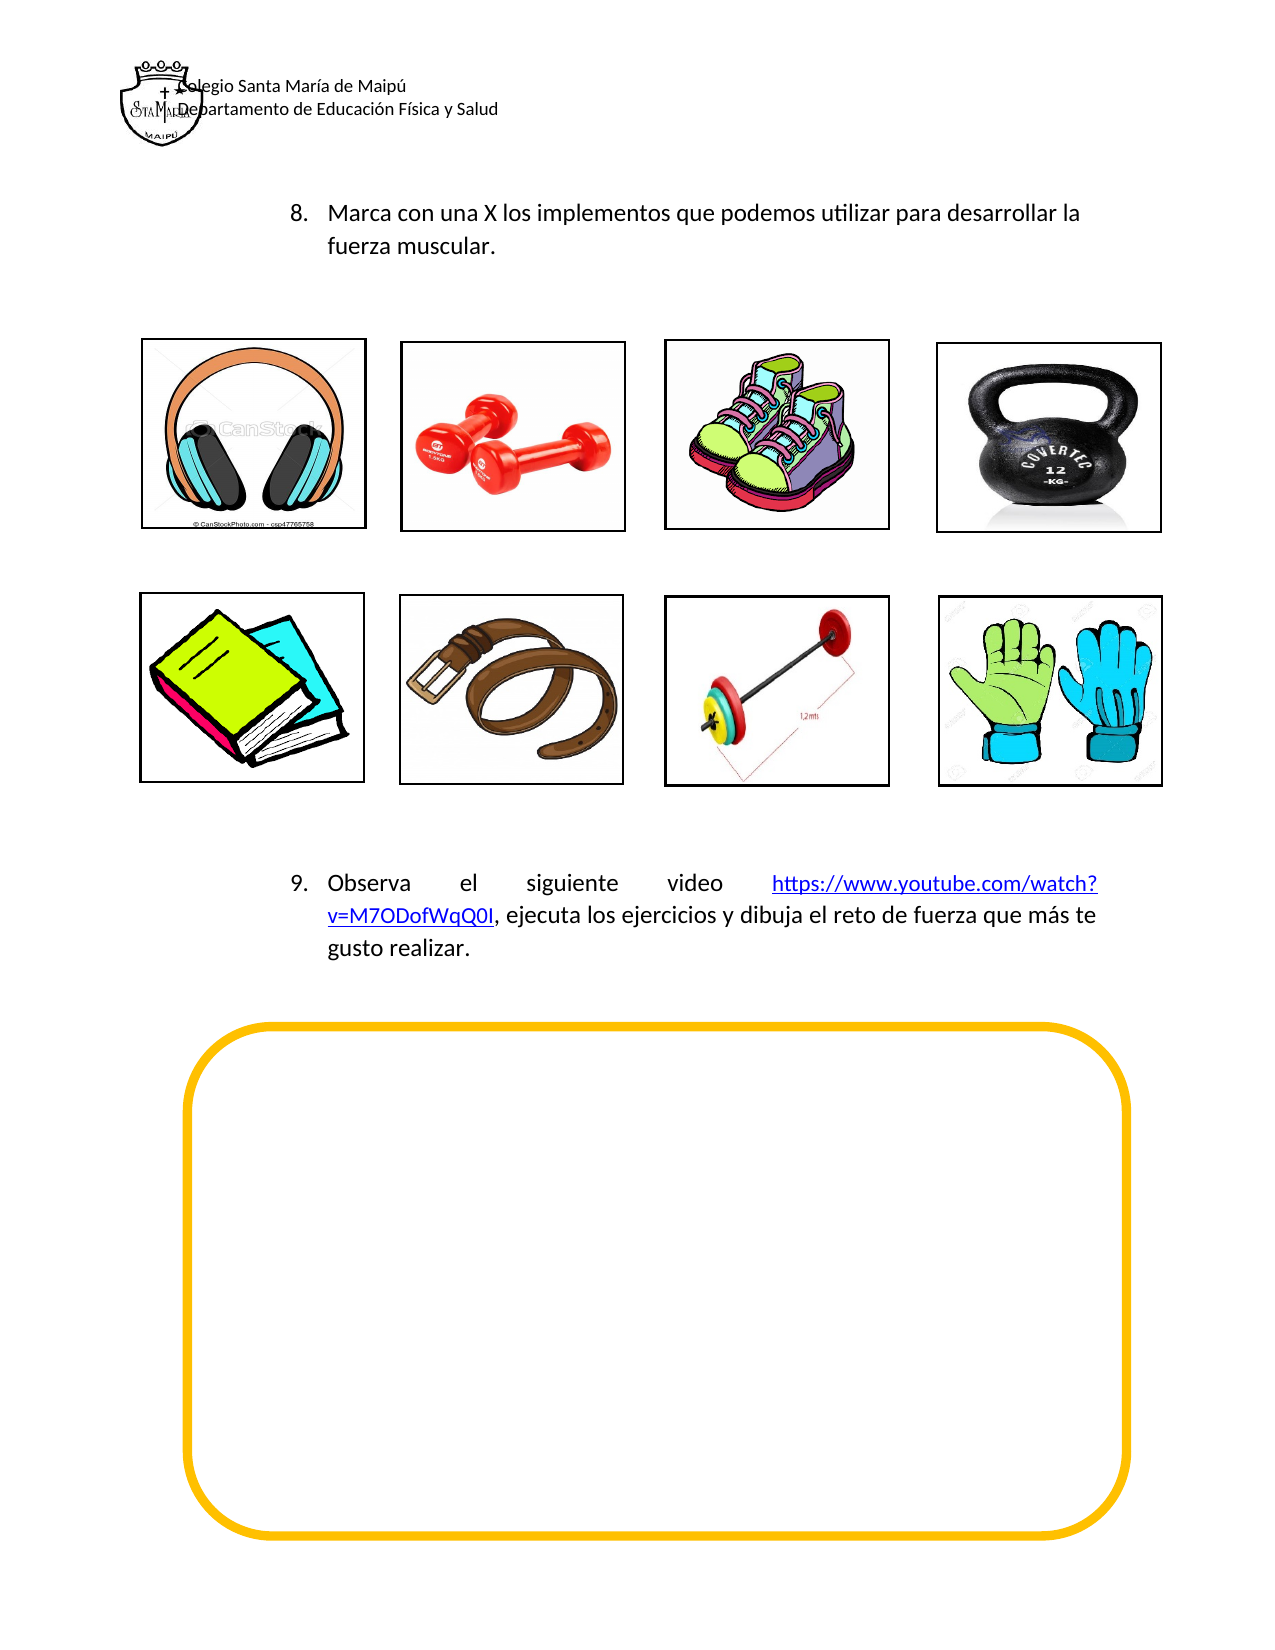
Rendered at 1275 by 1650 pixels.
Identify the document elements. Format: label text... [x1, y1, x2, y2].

list Observa el siguiente video https://www.youtube.com/watch?v=M7ODofWqQ0I, ejecuta los ejercicios y dibuja el reto de fuerza que más te gusto realizar. [290, 867, 1098, 963]
picture [143, 340, 364, 527]
picture [142, 594, 363, 781]
picture [940, 598, 1161, 784]
picture [403, 343, 624, 530]
picture [401, 596, 622, 783]
picture [667, 598, 888, 784]
picture [113, 60, 209, 147]
picture [938, 344, 1160, 531]
picture [667, 341, 888, 528]
list Marca con una X los implementos que podemos utilizar para desarrollar la fuerza muscular. [290, 197, 1098, 261]
